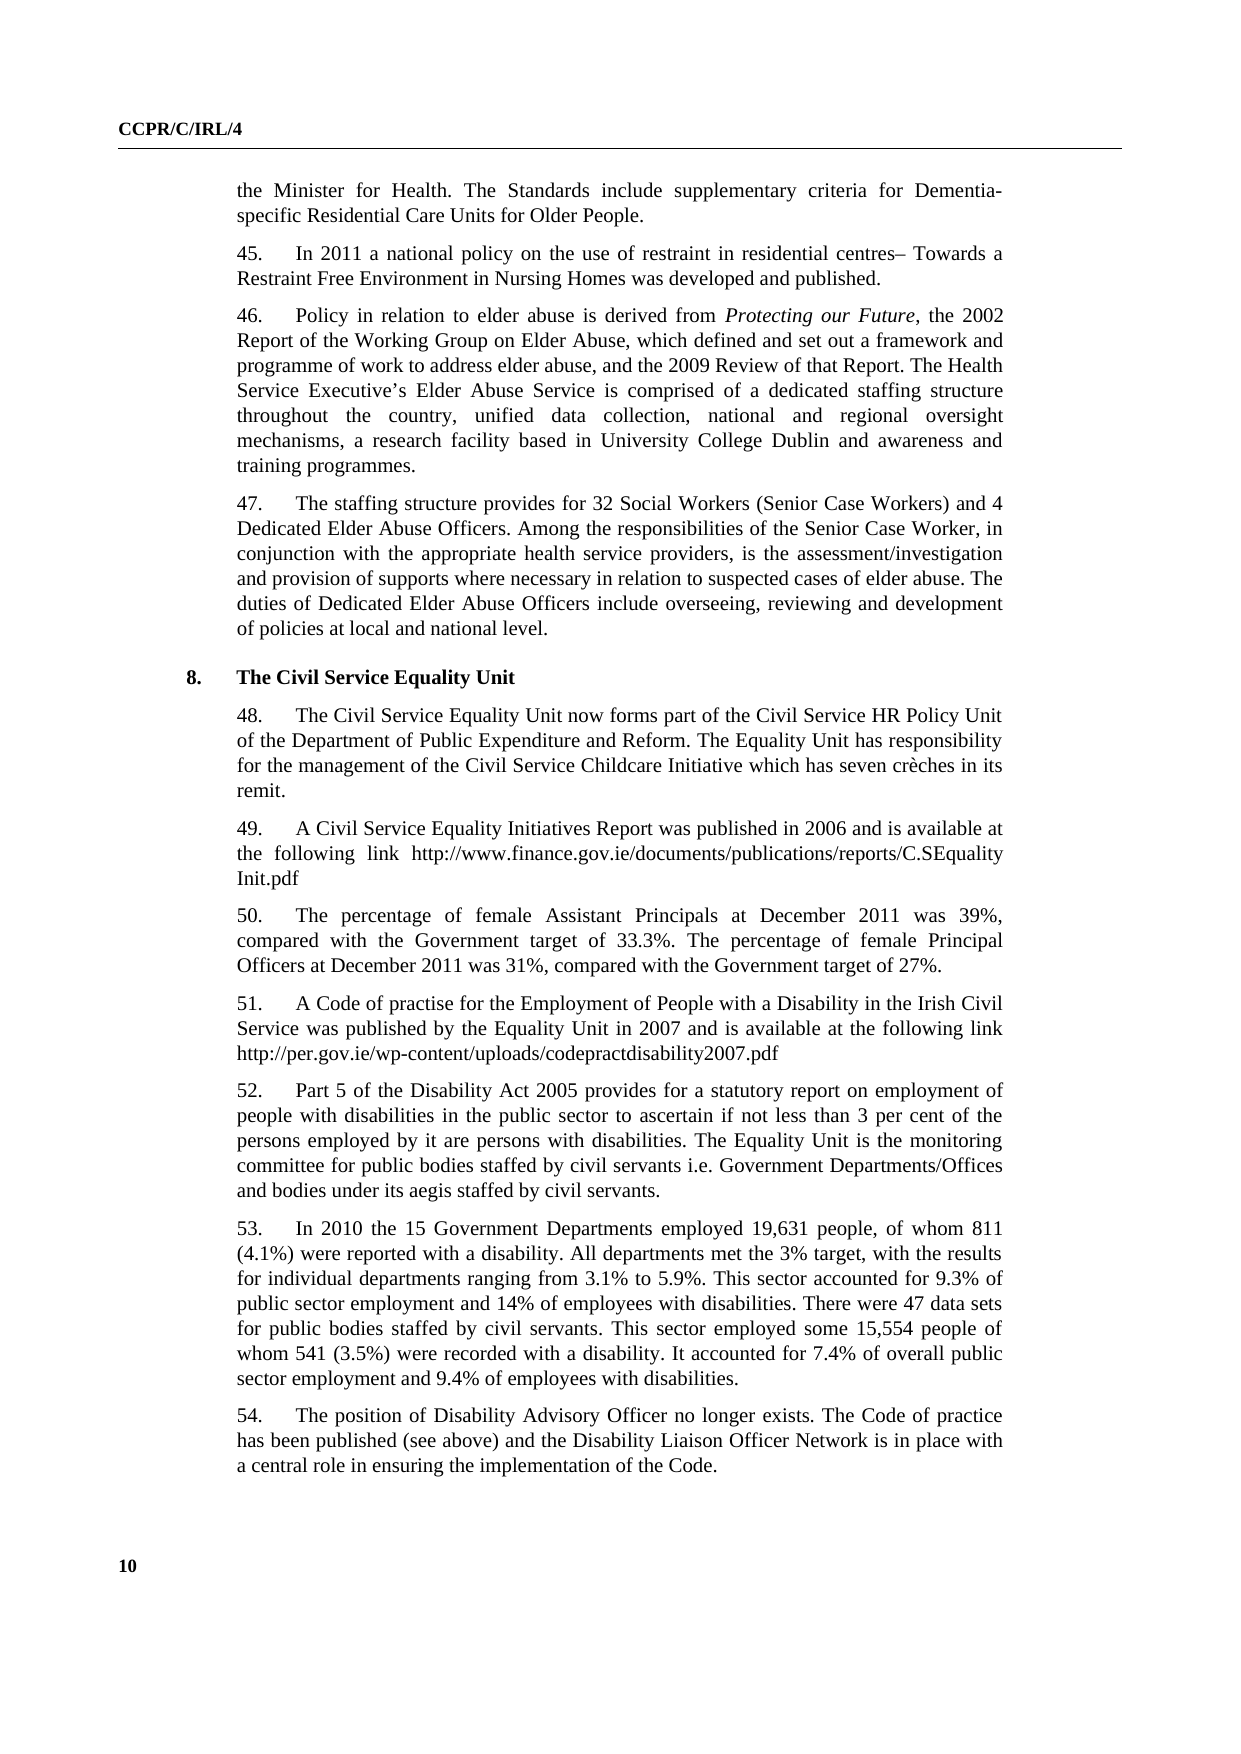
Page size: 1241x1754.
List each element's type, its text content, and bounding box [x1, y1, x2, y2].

text 50. The percentage of female Assistant Principals at December 2011 was 39%, compared with the Government target of 33.3%. The percentage of female Principal Officers at December 2011 was 31%, compared with the Government target of 27%. [237, 902, 1004, 977]
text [237, 177, 1004, 227]
text 47. The staffing structure provides for 32 Social Workers (Senior Case Workers) and 4 Dedicated Elder Abuse Officers. Among the responsibilities of the Senior Case Worker, in conjunction with the appropriate health service providers, is the assessment/investigation and provision of supports where necessary in relation to suspected cases of elder abuse. The duties of Dedicated Elder Abuse Officers include overseeing, reviewing and development of policies at local and national level. [237, 490, 1004, 640]
text 45. In 2011 a national policy on the use of restraint in residential centres– Towards a Restraint Free Environment in Nursing Homes was developed and published. [237, 240, 1004, 290]
text 52. Part 5 of the Disability Act 2005 provides for a statutory report on employment of people with disabilities in the public sector to ascertain if not less than 3 per cent of the persons employed by it are persons with disabilities. The Equality Unit is the monitoring committee for public bodies staffed by civil servants i.e. Government Departments/Offices and bodies under its aegis staffed by civil servants. [237, 1077, 1004, 1202]
text 54. The position of Disability Advisory Officer no longer exists. The Code of practice has been published (see above) and the Disability Liaison Officer Network is in place with a central role in ensuring the implementation of the Code. [237, 1402, 1004, 1477]
text 53. In 2010 the 15 Government Departments employed 19,631 people, of whom 811 (4.1%) were reported with a disability. All departments met the 3% target, with the results for individual departments ranging from 3.1% to 5.9%. This sector accounted for 9.3% of public sector employment and 14% of employees with disabilities. There were 47 data sets for public bodies staffed by civil servants. This sector employed some 15,554 people of whom 541 (3.5%) were recorded with a disability. It accounted for 7.4% of overall public sector employment and 9.4% of employees with disabilities. [237, 1215, 1004, 1390]
text 51. A Code of practise for the Employment of People with a Disability in the Irish Civil Service was published by the Equality Unit in 2007 and is available at the following link http://per.gov.ie/wp-content/uploads/codepractdisability2007.pdf [237, 990, 1004, 1065]
text 48. The Civil Service Equality Unit now forms part of the Civil Service HR Policy Unit of the Department of Public Expenditure and Reform. The Equality Unit has responsibility for the management of the Civil Service Childcare Initiative which has seven crèches in its remit. [237, 702, 1004, 802]
text 46. Policy in relation to elder abuse is derived from Protecting our Future, the 2002 Report of the Working Group on Elder Abuse, which defined and set out a framework and programme of work to address elder abuse, and the 2009 Review of that Report. The Health Service Executive’s Elder Abuse Service is comprised of a dedicated staffing structure throughout the country, unified data collection, national and regional oversight mechanisms, a research facility based in University College Dublin and awareness and training programmes. [237, 302, 1004, 477]
text 8. The Civil Service Equality Unit [118, 665, 1004, 690]
text 49. A Civil Service Equality Initiatives Report was published in 2006 and is available at the following link http://www.finance.gov.ie/documents/publications/reports/C.SEquality Init.pdf [237, 815, 1004, 890]
